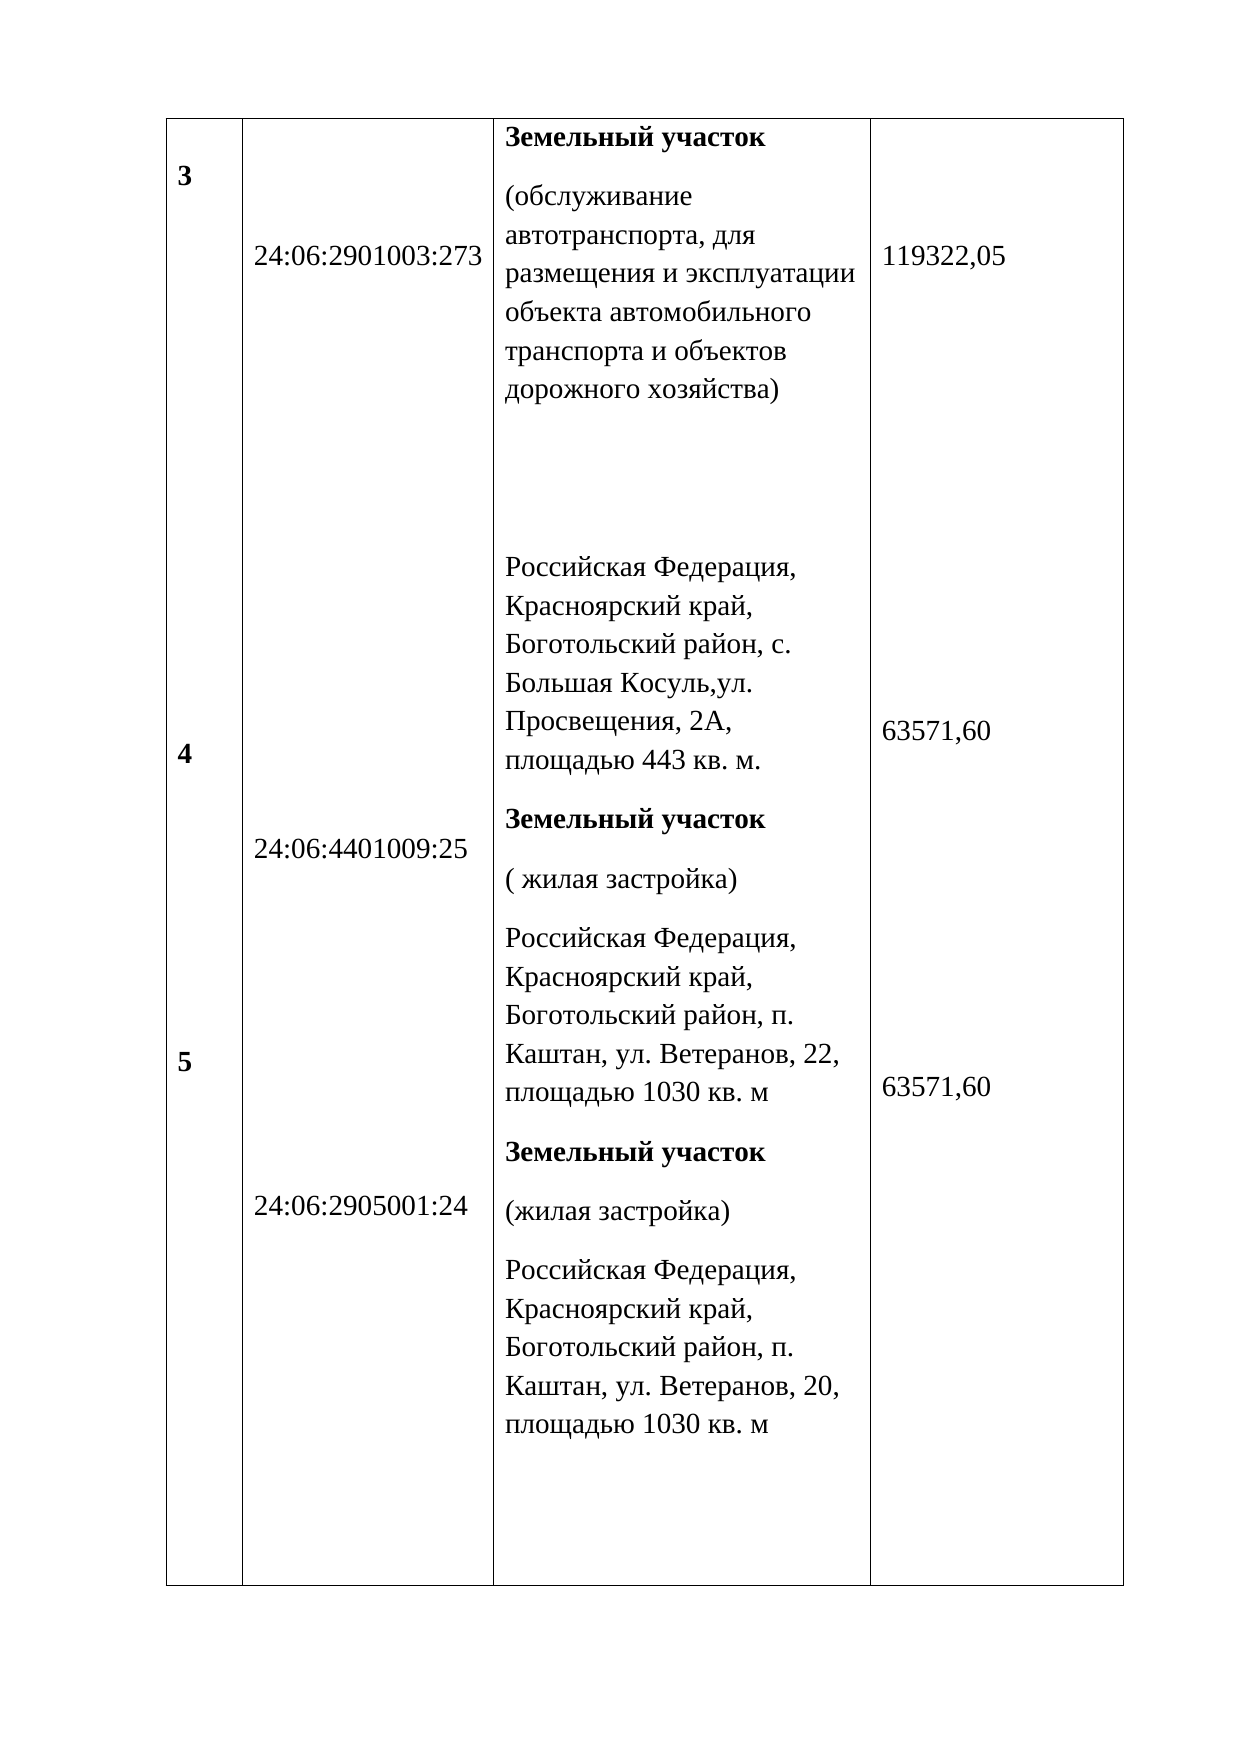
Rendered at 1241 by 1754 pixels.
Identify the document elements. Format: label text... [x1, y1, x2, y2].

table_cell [871, 119, 1123, 1585]
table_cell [243, 119, 493, 1585]
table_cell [494, 119, 870, 1585]
table_cell 1 2 3 4 5 [167, 119, 242, 1585]
